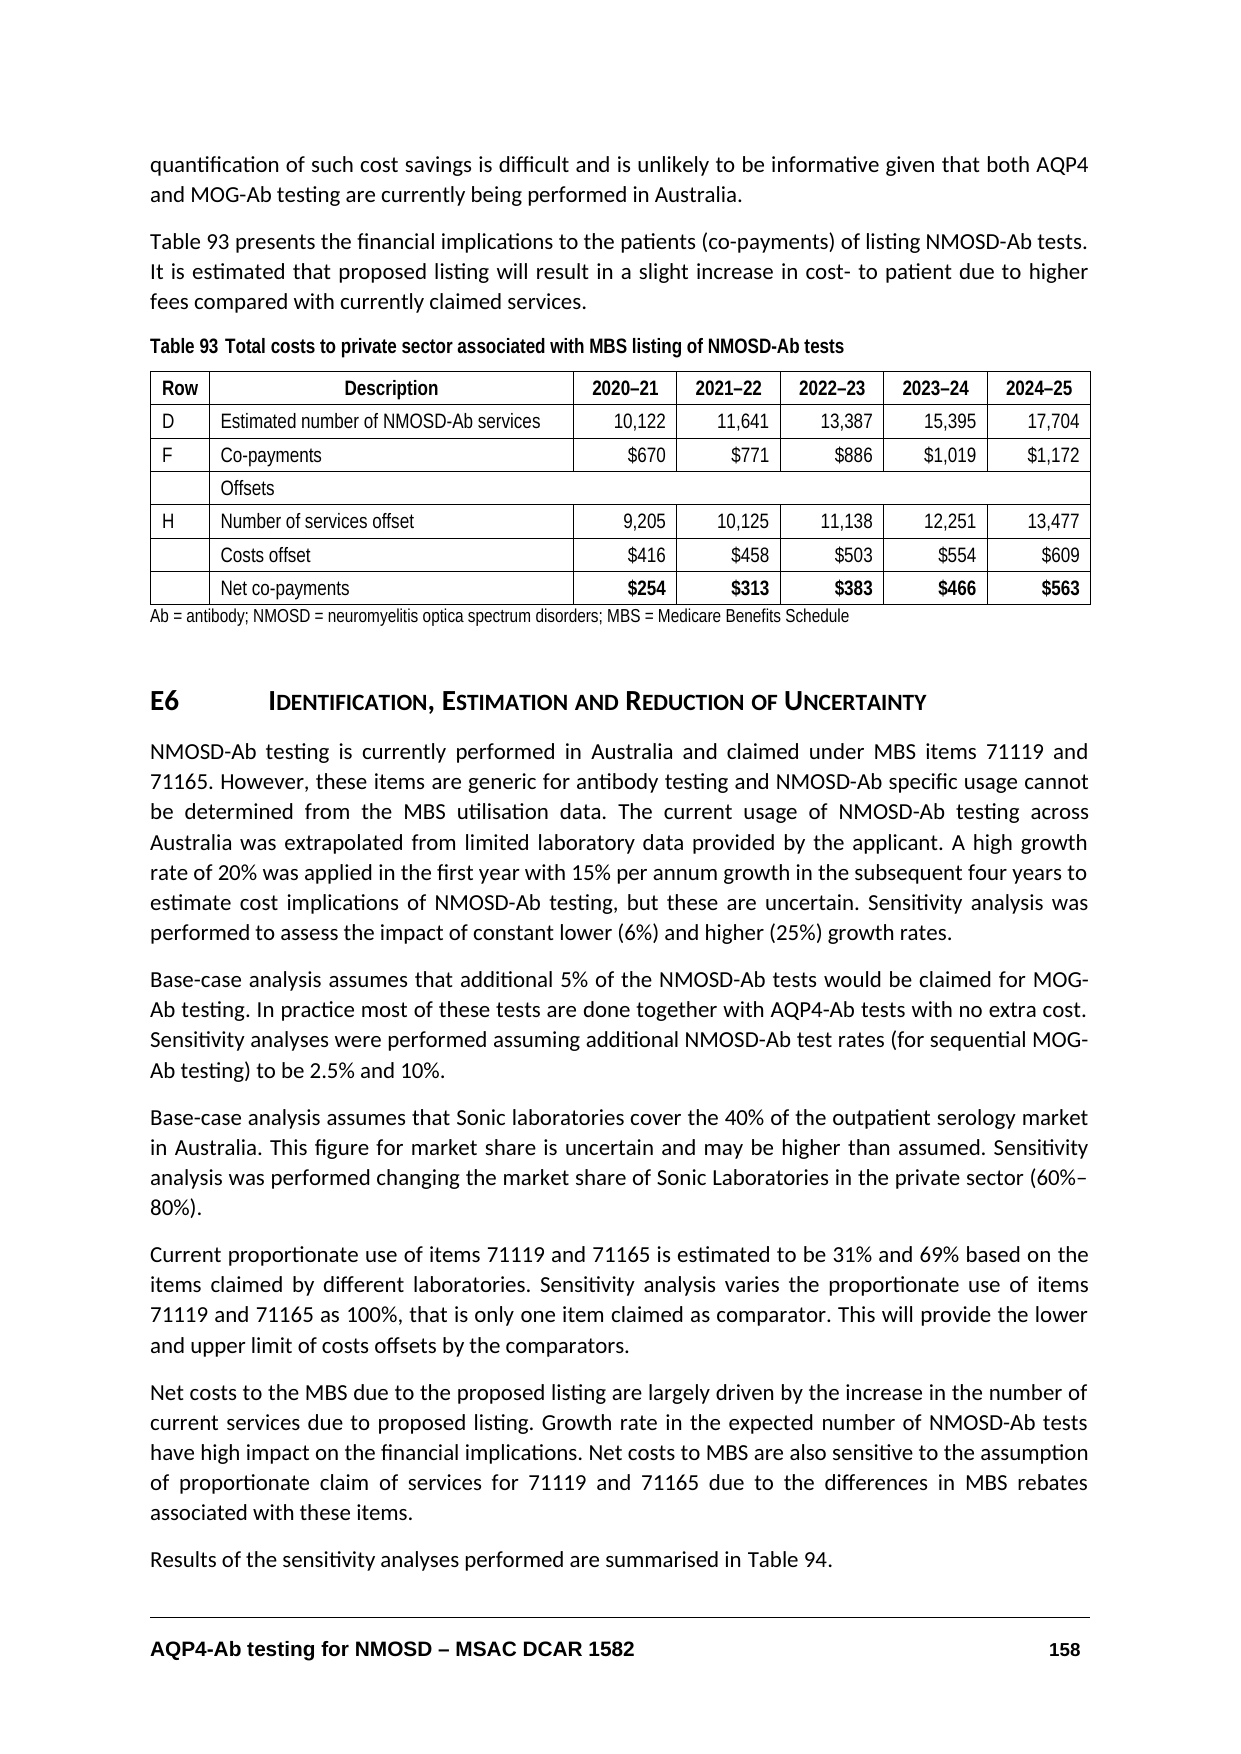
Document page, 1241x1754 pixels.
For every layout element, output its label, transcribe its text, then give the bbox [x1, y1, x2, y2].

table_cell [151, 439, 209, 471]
text Ab = antibody; NMOSD = neuromyelitis optica spectrum disorders; MBS = Medicare Benefits Schedule [150, 605, 1090, 627]
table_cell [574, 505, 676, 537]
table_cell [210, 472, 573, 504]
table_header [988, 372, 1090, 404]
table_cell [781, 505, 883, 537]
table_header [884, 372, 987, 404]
text Table 93 Total costs to private sector associated with MBS listing of NMOSD-Ab tests [150, 334, 1090, 358]
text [150, 150, 1090, 208]
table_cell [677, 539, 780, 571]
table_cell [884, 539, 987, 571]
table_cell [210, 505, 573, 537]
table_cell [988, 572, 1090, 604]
text NMOSD-Ab testing is currently performed in Australia and claimed under MBS items 71119 and 71165. However, these items are generic for antibody testing and NMOSD-Ab specific usage cannot be determined from the MBS utilisation data. The current usage of NMOSD-Ab testing across Australia was extrapolated from limited laboratory data provided by the applicant. A high growth rate of 20% was applied in the first year with 15% per annum growth in the subsequent four years to estimate cost implications of NMOSD-Ab testing, but these are uncertain. Sensitivity analysis was performed to assess the impact of constant lower (6%) and higher (25%) growth rates. [150, 737, 1090, 946]
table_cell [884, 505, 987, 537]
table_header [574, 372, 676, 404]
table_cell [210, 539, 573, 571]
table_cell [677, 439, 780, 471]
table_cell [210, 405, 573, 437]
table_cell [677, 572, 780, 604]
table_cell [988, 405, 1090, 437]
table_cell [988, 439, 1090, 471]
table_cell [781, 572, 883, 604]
text Results of the sensitivity analyses performed are summarised in Table 94. [150, 1545, 1090, 1573]
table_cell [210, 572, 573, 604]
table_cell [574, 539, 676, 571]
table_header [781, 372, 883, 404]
text Table 93 presents the financial implications to the patients (co-payments) of listing NMOSD-Ab tests. It is estimated that proposed listing will result in a slight increase in cost- to patient due to higher fees compared with currently claimed services. [150, 227, 1090, 316]
text Current proportionate use of items 71119 and 71165 is estimated to be 31% and 69% based on the items claimed by different laboratories. Sensitivity analysis varies the proportionate use of items 71119 and 71165 as 100%, that is only one item claimed as comparator. This will provide the lower and upper limit of costs offsets by the comparators. [150, 1240, 1090, 1359]
subtitle E6 Identification, Estimation and Reduction of Uncertainty [150, 682, 1090, 718]
text Base-case analysis assumes that additional 5% of the NMOSD-Ab tests would be claimed for MOG-Ab testing. In practice most of these tests are done together with AQP4-Ab tests with no extra cost. Sensitivity analyses were performed assuming additional NMOSD-Ab test rates (for sequential MOG-Ab testing) to be 2.5% and 10%. [150, 965, 1090, 1084]
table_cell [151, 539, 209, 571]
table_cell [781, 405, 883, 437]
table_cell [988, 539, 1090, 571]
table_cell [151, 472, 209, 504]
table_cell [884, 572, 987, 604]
text Net costs to the MBS due to the proposed listing are largely driven by the increase in the number of current services due to proposed listing. Growth rate in the expected number of NMOSD-Ab tests have high impact on the financial implications. Net costs to MBS are also sensitive to the assumption of proportionate claim of services for 71119 and 71165 due to the differences in MBS rebates associated with these items. [150, 1378, 1090, 1527]
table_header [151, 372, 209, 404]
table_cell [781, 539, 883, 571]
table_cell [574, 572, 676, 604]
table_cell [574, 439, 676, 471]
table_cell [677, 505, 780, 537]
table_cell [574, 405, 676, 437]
text Base-case analysis assumes that Sonic laboratories cover the 40% of the outpatient serology market in Australia. This figure for market share is uncertain and may be higher than assumed. Sensitivity analysis was performed changing the market share of Sonic Laboratories in the private sector (60%–80%). [150, 1103, 1090, 1221]
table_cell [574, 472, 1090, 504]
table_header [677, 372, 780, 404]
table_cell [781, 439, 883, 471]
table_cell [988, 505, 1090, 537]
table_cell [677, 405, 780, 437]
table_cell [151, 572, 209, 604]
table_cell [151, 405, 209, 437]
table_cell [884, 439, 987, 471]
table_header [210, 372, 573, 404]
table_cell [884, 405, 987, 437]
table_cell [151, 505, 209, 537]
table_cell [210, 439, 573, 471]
